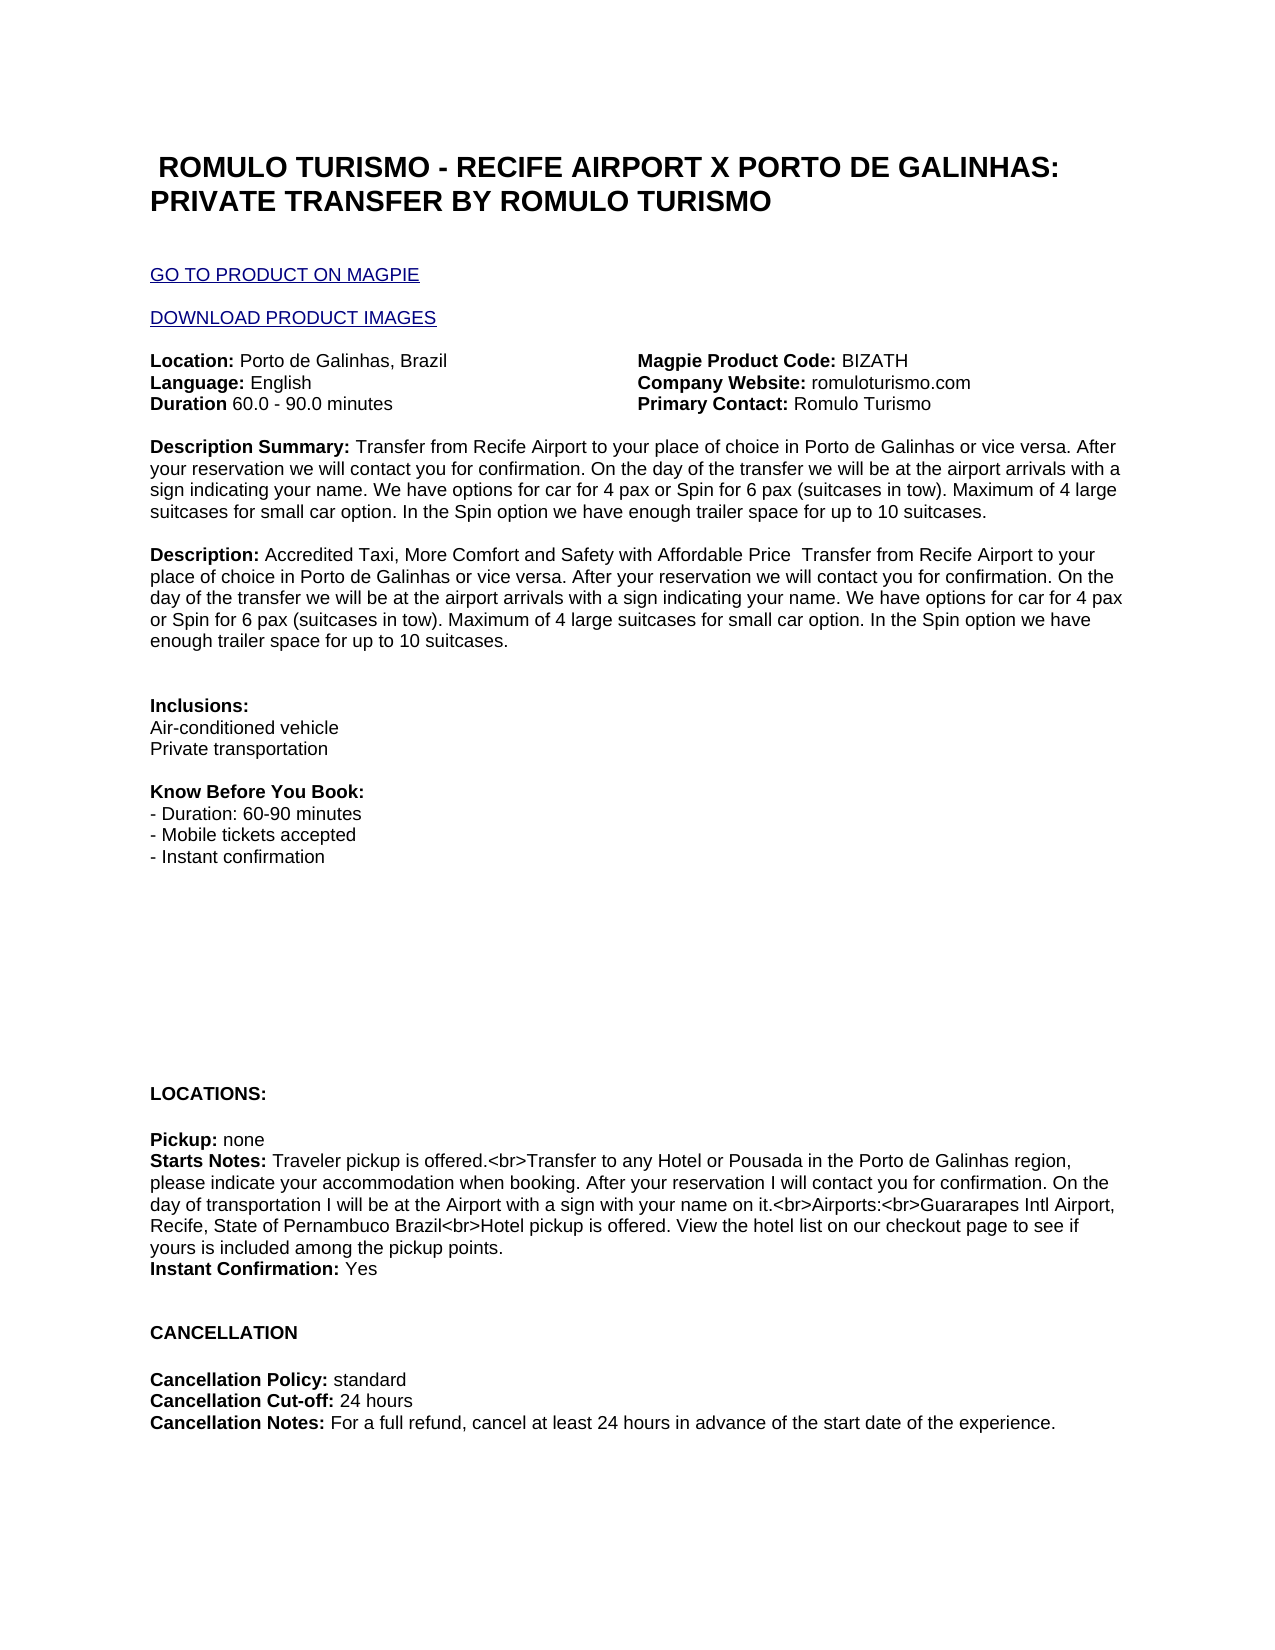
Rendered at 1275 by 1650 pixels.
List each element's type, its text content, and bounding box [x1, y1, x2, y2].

text Description Summary: Transfer from Recife Airport to your place of choice in Porto de Galinhas or vice versa. After your reservation we will contact you for confirmation. On the day of the transfer we will be at the airport arrivals with a sign indicating your name. We have options for car for 4 pax or Spin for 6 pax (suitcases in tow). Maximum of 4 large suitcases for small car option. In the Spin option we have enough trailer space for up to 10 suitcases. [150, 436, 1125, 522]
text - Mobile tickets accepted [150, 824, 1125, 846]
text DOWNLOAD PRODUCT IMAGES [150, 307, 1125, 328]
text Starts Notes: Traveler pickup is offered.<br>Transfer to any Hotel or Pousada in the Porto de Galinhas region, please indicate your accommodation when booking. After your reservation I will contact you for confirmation. On the day of transportation I will be at the Airport with a sign with your name on it.<br>Airports:<br>Guararapes Intl Airport, Recife, State of Pernambuco Brazil<br>Hotel pickup is offered. View the hotel list on our checkout page to see if yours is included among the pickup points. [150, 1150, 1125, 1258]
text Cancellation Notes: For a full refund, cancel at least 24 hours in advance of the start date of the experience. [150, 1411, 1125, 1433]
text Pickup: none [150, 1129, 1125, 1150]
text - Instant confirmation [150, 846, 1125, 867]
text Inclusions: [150, 695, 1125, 716]
subtitle Romulo Turismo - Recife Airport x Porto de Galinhas: Private Transfer by Romulo Turismo [150, 150, 1125, 217]
table_header Location: Porto de Galinhas, Brazil Language: English Duration 60.0 - 90.0 minutes [139, 350, 626, 414]
text Instant Confirmation: Yes [150, 1258, 1125, 1279]
subtitle Locations: [150, 1082, 1125, 1104]
text GO TO PRODUCT ON MAGPIE [150, 264, 1125, 285]
text Cancellation Policy: standard [150, 1368, 1125, 1390]
table_header Magpie Product Code: BIZATH Company Website: romuloturismo.com Primary Contact: Romulo Turismo [626, 350, 1114, 414]
text Cancellation Cut-off: 24 hours [150, 1390, 1125, 1411]
text Private transportation [150, 738, 1125, 759]
subtitle Cancellation [150, 1322, 1125, 1343]
text Description: Accredited Taxi, More Comfort and Safety with Affordable Price Transfer from Recife Airport to your place of choice in Porto de Galinhas or vice versa. After your reservation we will contact you for confirmation. On the day of the transfer we will be at the airport arrivals with a sign indicating your name. We have options for car for 4 pax or Spin for 6 pax (suitcases in tow). Maximum of 4 large suitcases for small car option. In the Spin option we have enough trailer space for up to 10 suitcases. [150, 544, 1125, 652]
text Know Before You Book: [150, 781, 1125, 803]
text - Duration: 60-90 minutes [150, 803, 1125, 824]
text Air-conditioned vehicle [150, 716, 1125, 738]
